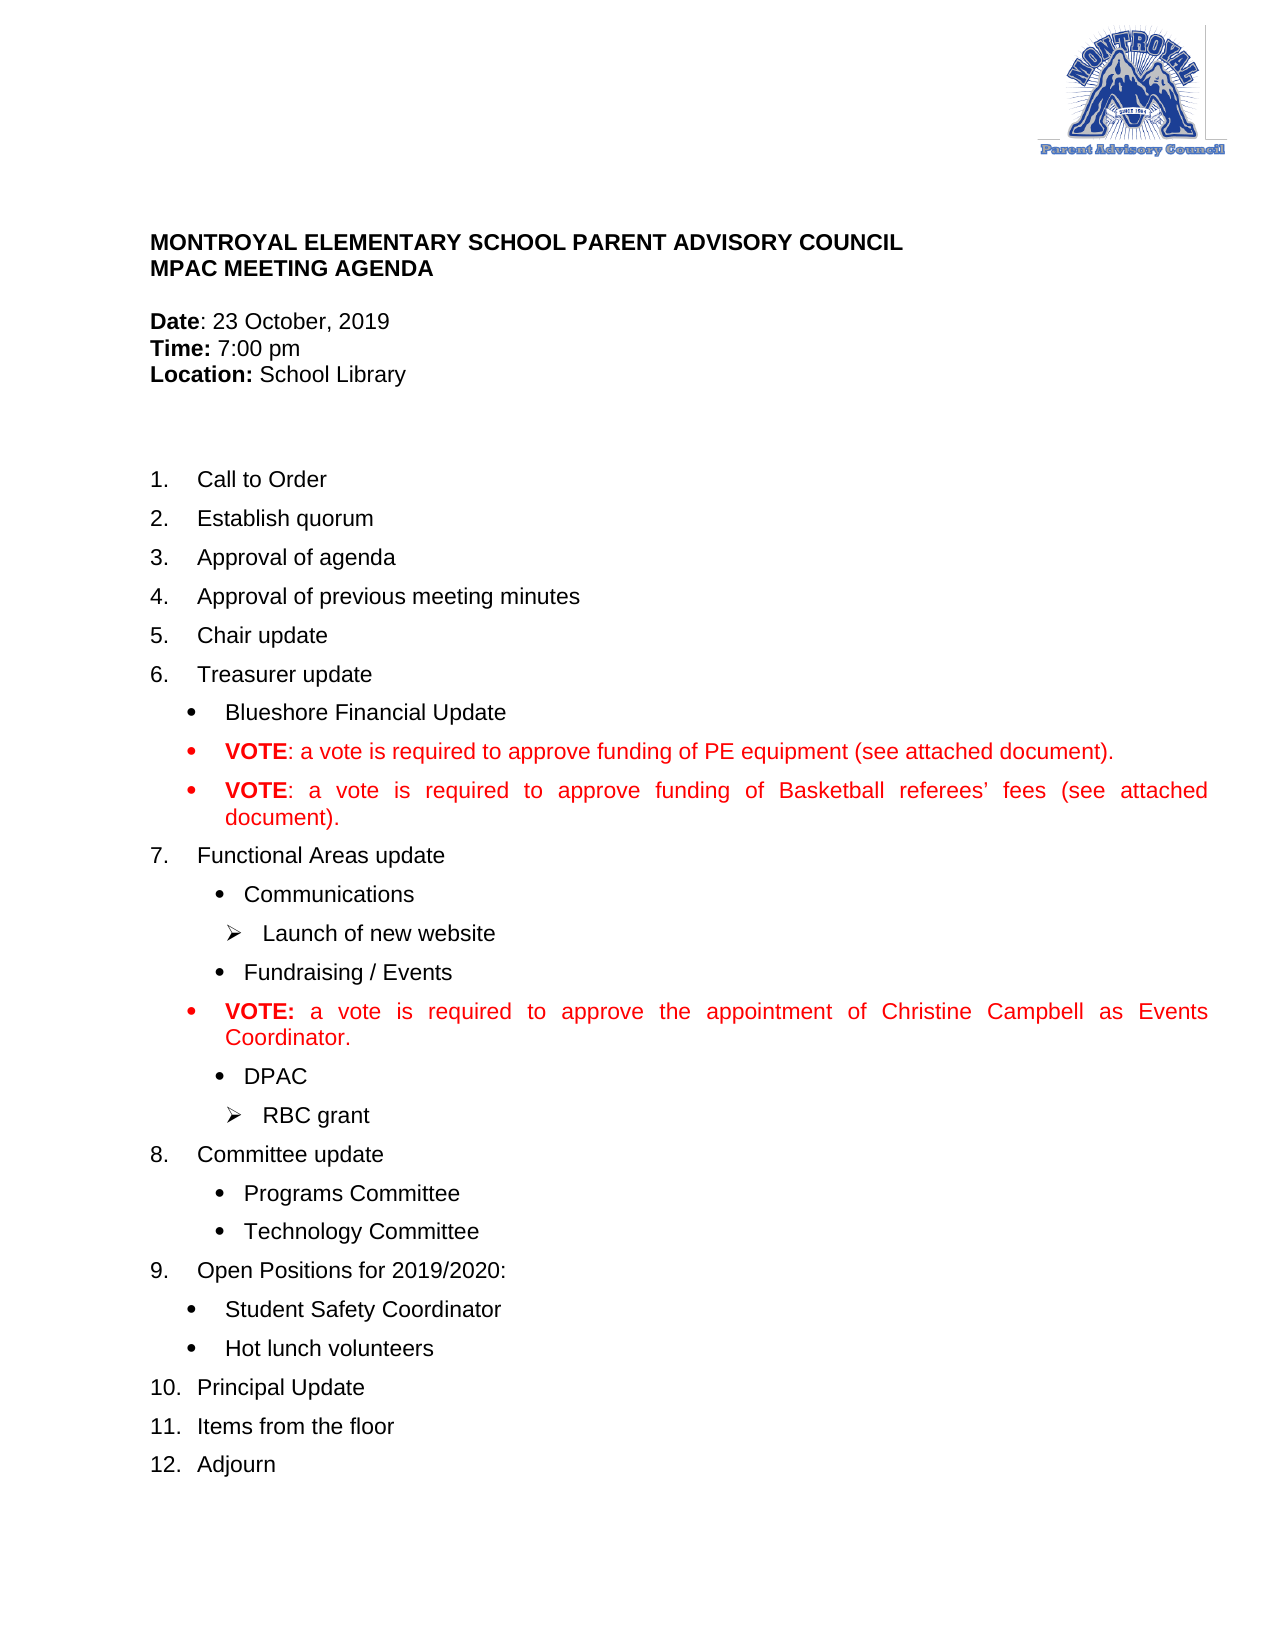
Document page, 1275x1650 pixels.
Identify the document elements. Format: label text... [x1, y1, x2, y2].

list Blueshore Financial Update [187, 699, 1209, 726]
list Launch of new website [225, 920, 1209, 946]
list Fundraising / Events [216, 959, 1209, 985]
list DPAC [216, 1063, 1209, 1089]
list VOTE: a vote is required to approve funding of Basketball referees’ fees (see attached document). [187, 777, 1209, 830]
list RBC grant [225, 1102, 1209, 1128]
list Functional Areas update [150, 842, 1209, 869]
text Location: School Library [150, 361, 1209, 387]
text Time: 7:00 pm [150, 334, 1209, 361]
list Approval of agenda [150, 544, 1209, 570]
list Hot lunch volunteers [187, 1335, 1209, 1361]
list VOTE: a vote is required to approve the appointment of Christine Campbell as Events Coordinator. [187, 998, 1209, 1050]
list Treasurer update [150, 661, 1209, 687]
list Programs Committee [216, 1179, 1209, 1206]
list Items from the floor [150, 1413, 1209, 1439]
list Committee update [150, 1141, 1209, 1167]
text MONTROYAL ELEMENTARY SCHOOL PARENT ADVISORY COUNCIL [150, 229, 1209, 255]
list Student Safety Coordinator [187, 1296, 1209, 1322]
list Principal Update [150, 1374, 1209, 1400]
list Communications [216, 881, 1209, 907]
list VOTE: a vote is required to approve funding of PE equipment (see attached document). [187, 738, 1209, 764]
list Open Positions for 2019/2020: [150, 1257, 1209, 1283]
list Call to Order [150, 466, 1209, 493]
list Chair update [150, 622, 1209, 648]
text Date: 23 October, 2019 [150, 308, 1209, 334]
list Approval of previous meeting minutes [150, 583, 1209, 609]
list Establish quorum [150, 505, 1209, 531]
picture [1037, 25, 1228, 158]
list Adjourn [150, 1451, 1209, 1478]
list Technology Committee [216, 1218, 1209, 1245]
text MPAC MEETING AGENDA [150, 255, 1209, 282]
